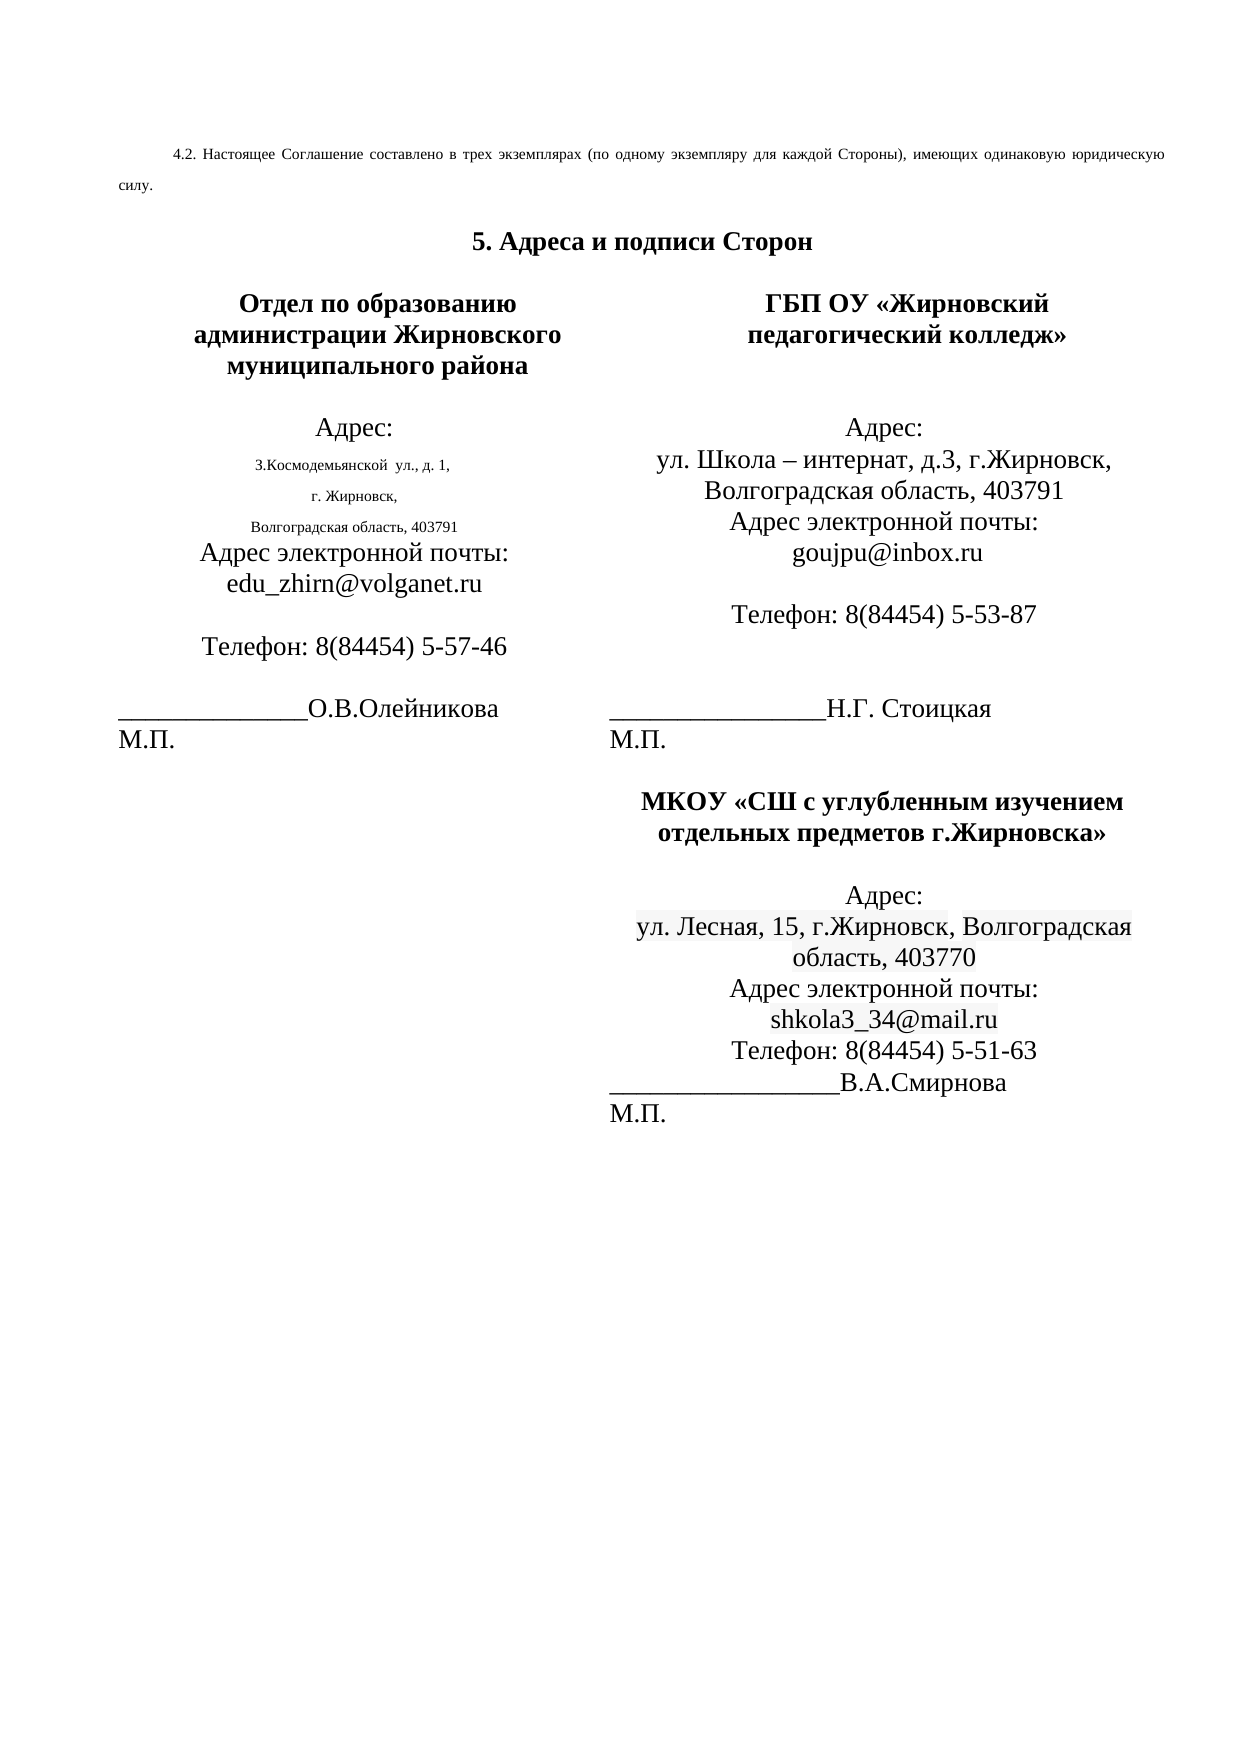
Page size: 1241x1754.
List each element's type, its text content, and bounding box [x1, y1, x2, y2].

table_header Отдел по образованию администрации Жирновского муниципального района [107, 287, 598, 412]
text 5. Адреса и подписи Сторон [118, 225, 1167, 256]
table_header ГБП ОУ «Жирновский педагогический колледж» [598, 287, 1167, 412]
table_cell ________________Н.Г. Стоицкая М.П. МКОУ «СШ с углубленным изучением отдельных предметов г.Жирновска» Адрес: ул. Лесная, 15, г.Жирновск, Волгоградская область, 403770 Адрес электронной почты: shkola3_34@mail.ru Телефон: 8(84454) 5-51-63 _________________В.А.Смирнова М.П. [598, 692, 1167, 1159]
text 4.2. Настоящее Соглашение составлено в трех экземплярах (по одному экземпляру для каждой Стороны), имеющих одинаковую юридическую силу. [118, 131, 1167, 193]
table_cell Адрес: ул. Школа – интернат, д.3, г.Жирновск, Волгоградская область, 403791 Адрес электронной почты: goujpu@inbox.ru Телефон: 8(84454) 5-53-87 [598, 412, 1167, 692]
table_cell ______________О.В.Олейникова М.П. [107, 692, 598, 1159]
table_cell Адрес: З.Космодемьянской ул., д. 1, г. Жирновск, Волгоградская область, 403791 Адрес электронной почты: edu_zhirn@volganet.ru Телефон: 8(84454) 5-57-46 [107, 412, 598, 692]
